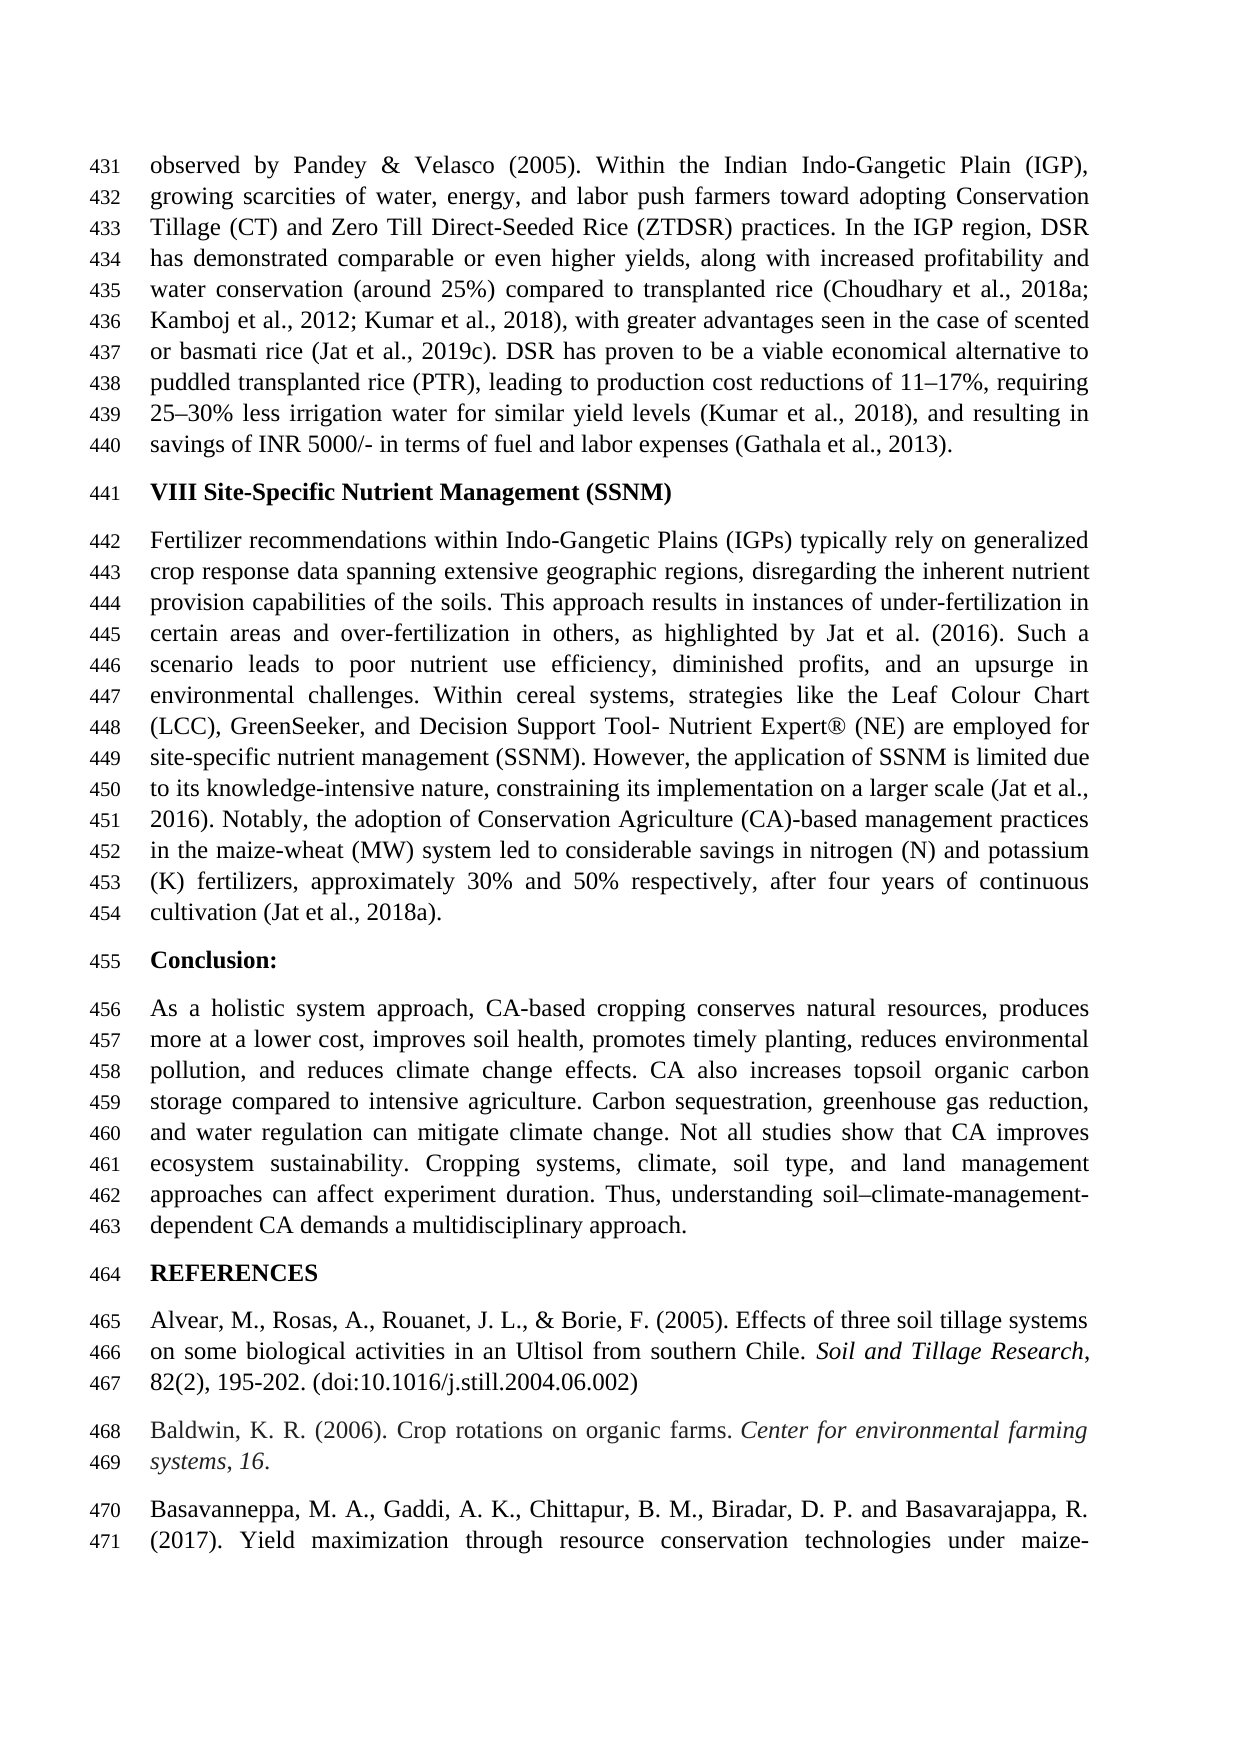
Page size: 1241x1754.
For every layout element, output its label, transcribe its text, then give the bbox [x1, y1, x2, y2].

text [150, 1494, 1090, 1554]
text REFERENCES [150, 1258, 1090, 1286]
text VIII Site-Specific Nutrient Management (SSNM) [150, 477, 1090, 506]
text Alvear, M., Rosas, A., Rouanet, J. L., & Borie, F. (2005). Effects of three soil tillage systems on some biological activities in an Ultisol from southern Chile. Soil and Tillage Research, 82(2), 195-202. (doi:10.1016/j.still.2004.06.002) [150, 1305, 1090, 1396]
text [150, 150, 1090, 458]
text Baldwin, K. R. (2006). Crop rotations on organic farms. Center for environmental farming systems, 16. [150, 1415, 1090, 1475]
text Conclusion: [150, 945, 1090, 974]
text As a holistic system approach, CA-based cropping conserves natural resources, produces more at a lower cost, improves soil health, promotes timely planting, reduces environmental pollution, and reduces climate change effects. CA also increases topsoil organic carbon storage compared to intensive agriculture. Carbon sequestration, greenhouse gas reduction, and water regulation can mitigate climate change. Not all studies show that CA improves ecosystem sustainability. Cropping systems, climate, soil type, and land management approaches can affect experiment duration. Thus, understanding soil–climate-management-dependent CA demands a multidisciplinary approach. [150, 993, 1090, 1239]
text Fertilizer recommendations within Indo-Gangetic Plains (IGPs) typically rely on generalized crop response data spanning extensive geographic regions, disregarding the inherent nutrient provision capabilities of the soils. This approach results in instances of under-fertilization in certain areas and over-fertilization in others, as highlighted by Jat et al. (2016). Such a scenario leads to poor nutrient use efficiency, diminished profits, and an upsurge in environmental challenges. Within cereal systems, strategies like the Leaf Colour Chart (LCC), GreenSeeker, and Decision Support Tool- Nutrient Expert® (NE) are employed for site-specific nutrient management (SSNM). However, the application of SSNM is limited due to its knowledge-intensive nature, constraining its implementation on a larger scale (Jat et al., 2016). Notably, the adoption of Conservation Agriculture (CA)-based management practices in the maize-wheat (MW) system led to considerable savings in nitrogen (N) and potassium (K) fertilizers, approximately 30% and 50% respectively, after four years of continuous cultivation (Jat et al., 2018a). [150, 525, 1090, 926]
